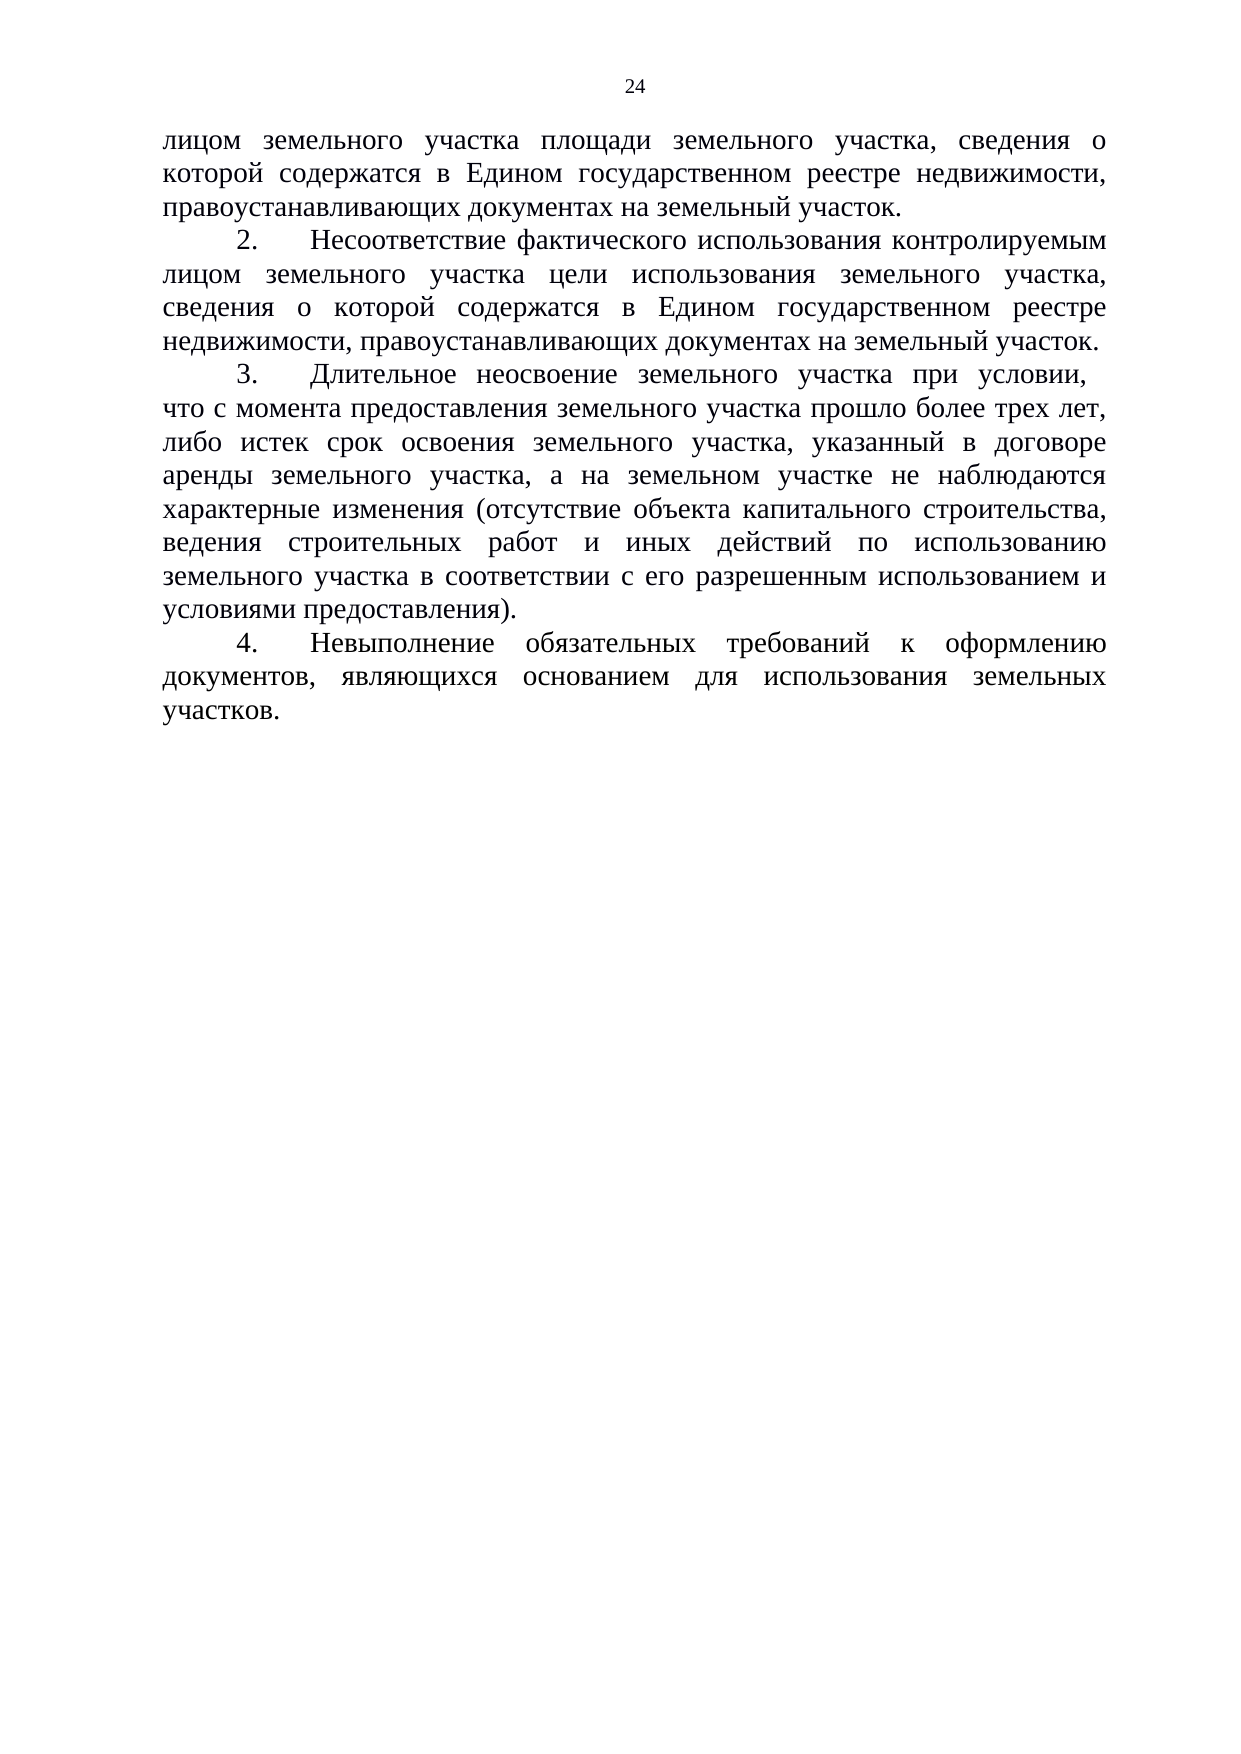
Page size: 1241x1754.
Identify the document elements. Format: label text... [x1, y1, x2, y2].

text 3. Длительное неосвоение земельного участка при условии, что с момента предоставления земельного участка прошло более трех лет, либо истек срок освоения земельного участка, указанный в договоре аренды земельного участка, а на земельном участке не наблюдаются характерные изменения (отсутствие объекта капитального строительства, ведения строительных работ и иных действий по использованию земельного участка в соответствии с его разрешенным использованием и условиями предоставления). [162, 357, 1107, 625]
text 2. Несоответствие фактического использования контролируемым лицом земельного участка цели использования земельного участка, сведения о которой содержатся в Едином государственном реестре недвижимости, правоустанавливающих документах на земельный участок. [162, 222, 1107, 357]
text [162, 122, 1107, 222]
text 4. Невыполнение обязательных требований к оформлению документов, являющихся основанием для использования земельных участков. [162, 625, 1107, 726]
